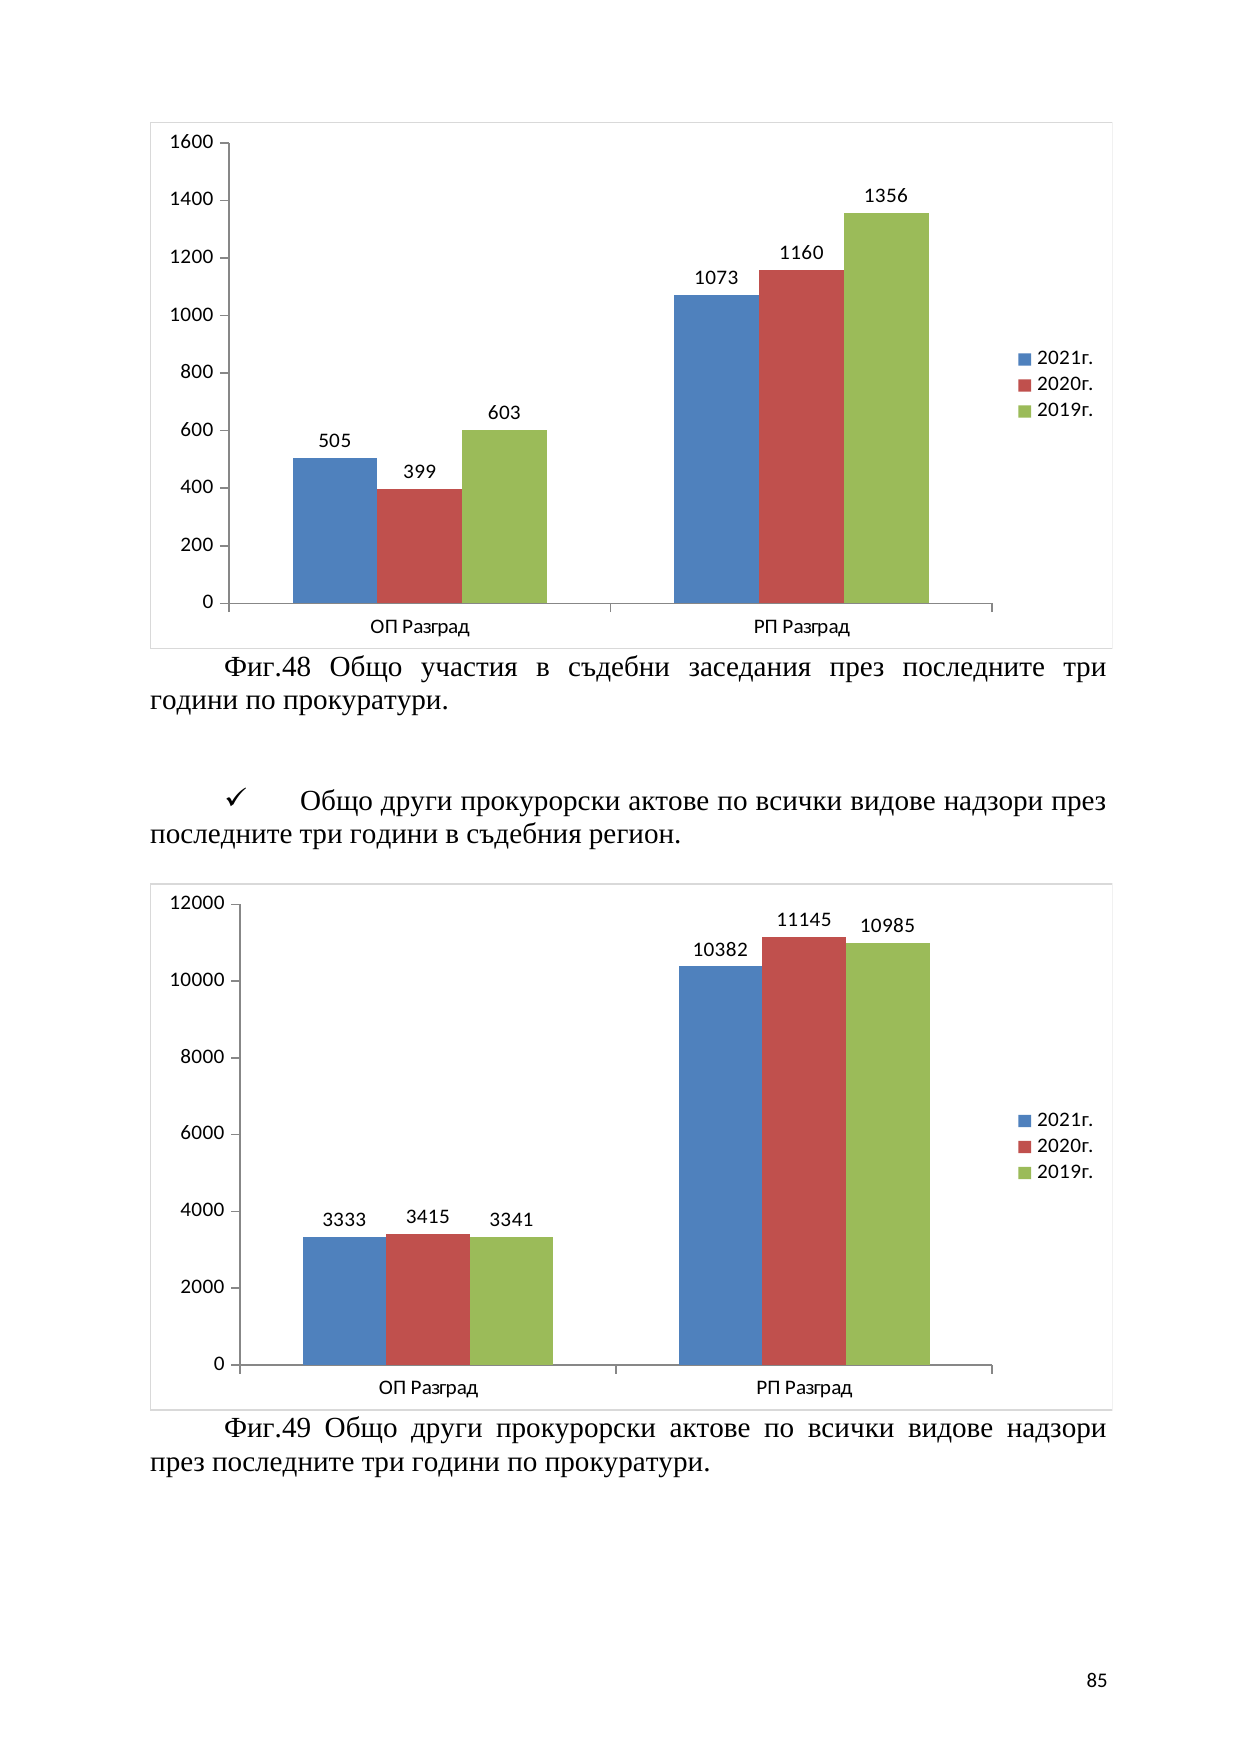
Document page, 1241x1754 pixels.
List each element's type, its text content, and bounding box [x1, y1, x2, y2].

list Общо други прокурорски актове по всички видове надзори през последните три години в съдебния регион. [150, 783, 1107, 850]
text Фиг.48 Общо участия в съдебни заседания през последните три години по прокуратури. [150, 649, 1107, 716]
text Фиг.49 Общо други прокурорски актове по всички видове надзори през последните три години по прокуратури. [150, 1411, 1107, 1477]
